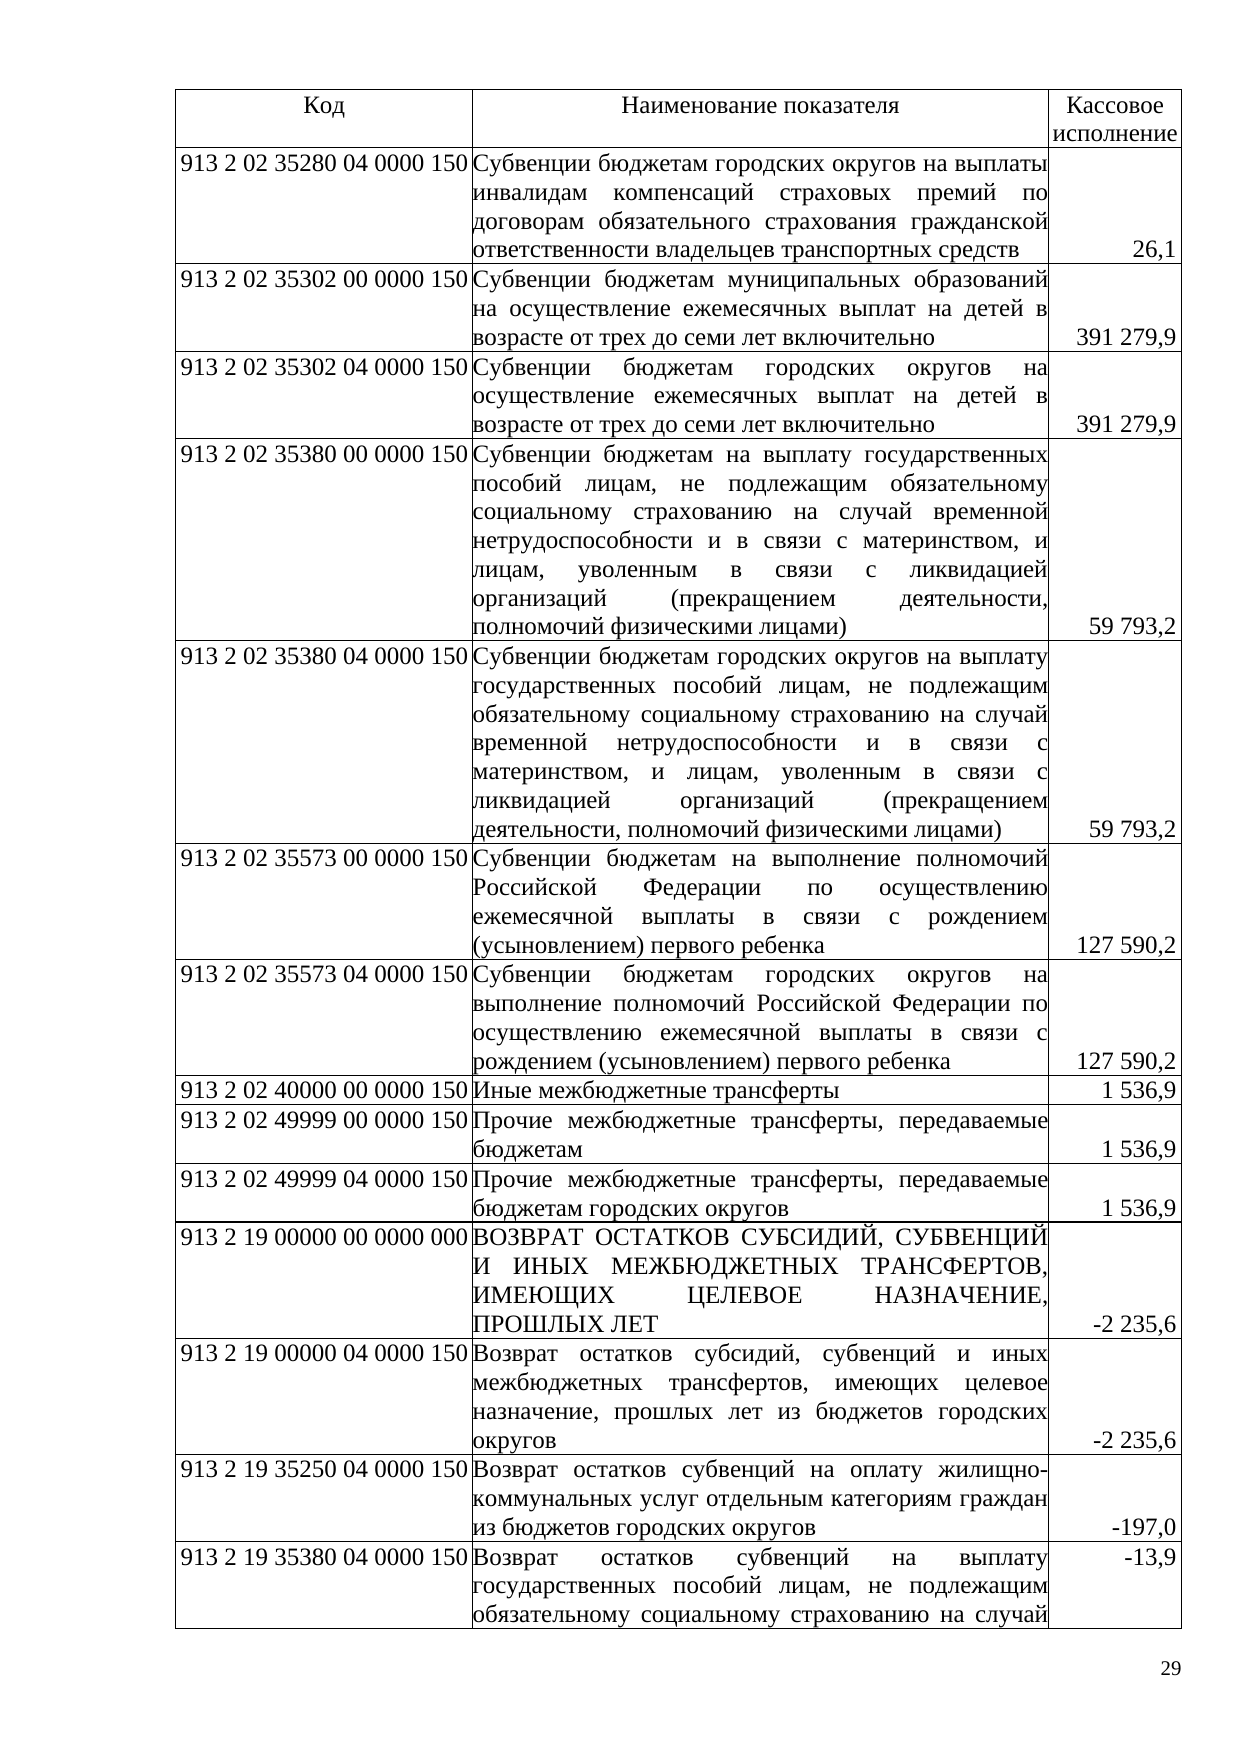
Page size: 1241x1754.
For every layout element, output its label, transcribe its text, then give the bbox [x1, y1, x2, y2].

table_cell 913 2 19 00000 04 0000 150 [176, 1339, 472, 1453]
table_cell Возврат остатков субсидий, субвенций и иных межбюджетных трансфертов, имеющих целевое назначение, прошлых лет из бюджетов городских округов [473, 1339, 1048, 1453]
table_cell 1 536,9 [1049, 1164, 1181, 1221]
table_cell 59 793,2 [1049, 641, 1181, 842]
table_cell 913 2 19 35250 04 0000 150 [176, 1455, 472, 1541]
table_cell -2 235,6 [1049, 1339, 1181, 1453]
table_cell 913 2 02 35380 04 0000 150 [176, 641, 472, 842]
table_cell Субвенции бюджетам муниципальных образований на осуществление ежемесячных выплат на детей в возрасте от трех до семи лет включительно [473, 264, 1048, 351]
table_cell -2 235,6 [1049, 1223, 1181, 1337]
table_header Наименование показателя [473, 90, 1048, 147]
table_cell 913 2 02 35280 04 0000 150 [176, 148, 472, 263]
table_cell Субвенции бюджетам на выполнение полномочий Российской Федерации по осуществлению ежемесячной выплаты в связи с рождением (усыновлением) первого ребенка [473, 844, 1048, 958]
table_header Кассовое исполнение [1049, 90, 1181, 147]
table_cell 1 536,9 [1049, 1076, 1181, 1104]
table_cell 913 2 02 49999 04 0000 150 [176, 1164, 472, 1221]
table_cell Прочие межбюджетные трансферты, передаваемые бюджетам городских округов [473, 1164, 1048, 1221]
table_cell ВОЗВРАТ ОСТАТКОВ СУБСИДИЙ, СУБВЕНЦИЙ И ИНЫХ МЕЖБЮДЖЕТНЫХ ТРАНСФЕРТОВ, ИМЕЮЩИХ ЦЕЛЕВОЕ НАЗНАЧЕНИЕ, ПРОШЛЫХ ЛЕТ [473, 1223, 1048, 1337]
table_cell 913 2 19 00000 00 0000 000 [176, 1223, 472, 1337]
table_cell 59 793,2 [1049, 439, 1181, 640]
table_cell Возврат остатков субвенций на оплату жилищно-коммунальных услуг отдельным категориям граждан из бюджетов городских округов [473, 1455, 1048, 1541]
table_cell 913 2 02 40000 00 0000 150 [176, 1076, 472, 1104]
table_cell Иные межбюджетные трансферты [473, 1076, 1048, 1104]
table_cell Прочие межбюджетные трансферты, передаваемые бюджетам [473, 1105, 1048, 1163]
table_cell 391 279,9 [1049, 352, 1181, 438]
table_cell 1 536,9 [1049, 1105, 1181, 1163]
table_cell 913 2 02 35573 04 0000 150 [176, 960, 472, 1074]
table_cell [473, 1542, 1048, 1628]
table_cell Субвенции бюджетам городских округов на осуществление ежемесячных выплат на детей в возрасте от трех до семи лет включительно [473, 352, 1048, 438]
table_cell 913 2 02 35302 00 0000 150 [176, 264, 472, 351]
table_cell 913 2 02 35573 00 0000 150 [176, 844, 472, 958]
table_cell 127 590,2 [1049, 960, 1181, 1074]
table_cell 913 2 02 35302 04 0000 150 [176, 352, 472, 438]
table_cell 913 2 02 49999 00 0000 150 [176, 1105, 472, 1163]
table_cell -197,0 [1049, 1455, 1181, 1541]
table_cell Субвенции бюджетам городских округов на выплаты инвалидам компенсаций страховых премий по договорам обязательного страхования гражданской ответственности владельцев транспортных средств [473, 148, 1048, 263]
table_cell Субвенции бюджетам городских округов на выполнение полномочий Российской Федерации по осуществлению ежемесячной выплаты в связи с рождением (усыновлением) первого ребенка [473, 960, 1048, 1074]
table_cell Субвенции бюджетам городских округов на выплату государственных пособий лицам, не подлежащим обязательному социальному страхованию на случай временной нетрудоспособности и в связи с материнством, и лицам, уволенным в связи с ликвидацией организаций (прекращением деятельности, полномочий физическими лицами) [473, 641, 1048, 842]
table_cell Субвенции бюджетам на выплату государственных пособий лицам, не подлежащим обязательному социальному страхованию на случай временной нетрудоспособности и в связи с материнством, и лицам, уволенным в связи с ликвидацией организаций (прекращением деятельности, полномочий физическими лицами) [473, 439, 1048, 640]
table_cell 913 2 02 35380 00 0000 150 [176, 439, 472, 640]
table_cell 391 279,9 [1049, 264, 1181, 351]
table_cell -13,9 [1049, 1542, 1181, 1628]
table_cell 26,1 [1049, 148, 1181, 263]
table_header Код [176, 90, 472, 147]
table_cell 913 2 19 35380 04 0000 150 [176, 1542, 472, 1628]
table_cell 127 590,2 [1049, 844, 1181, 958]
